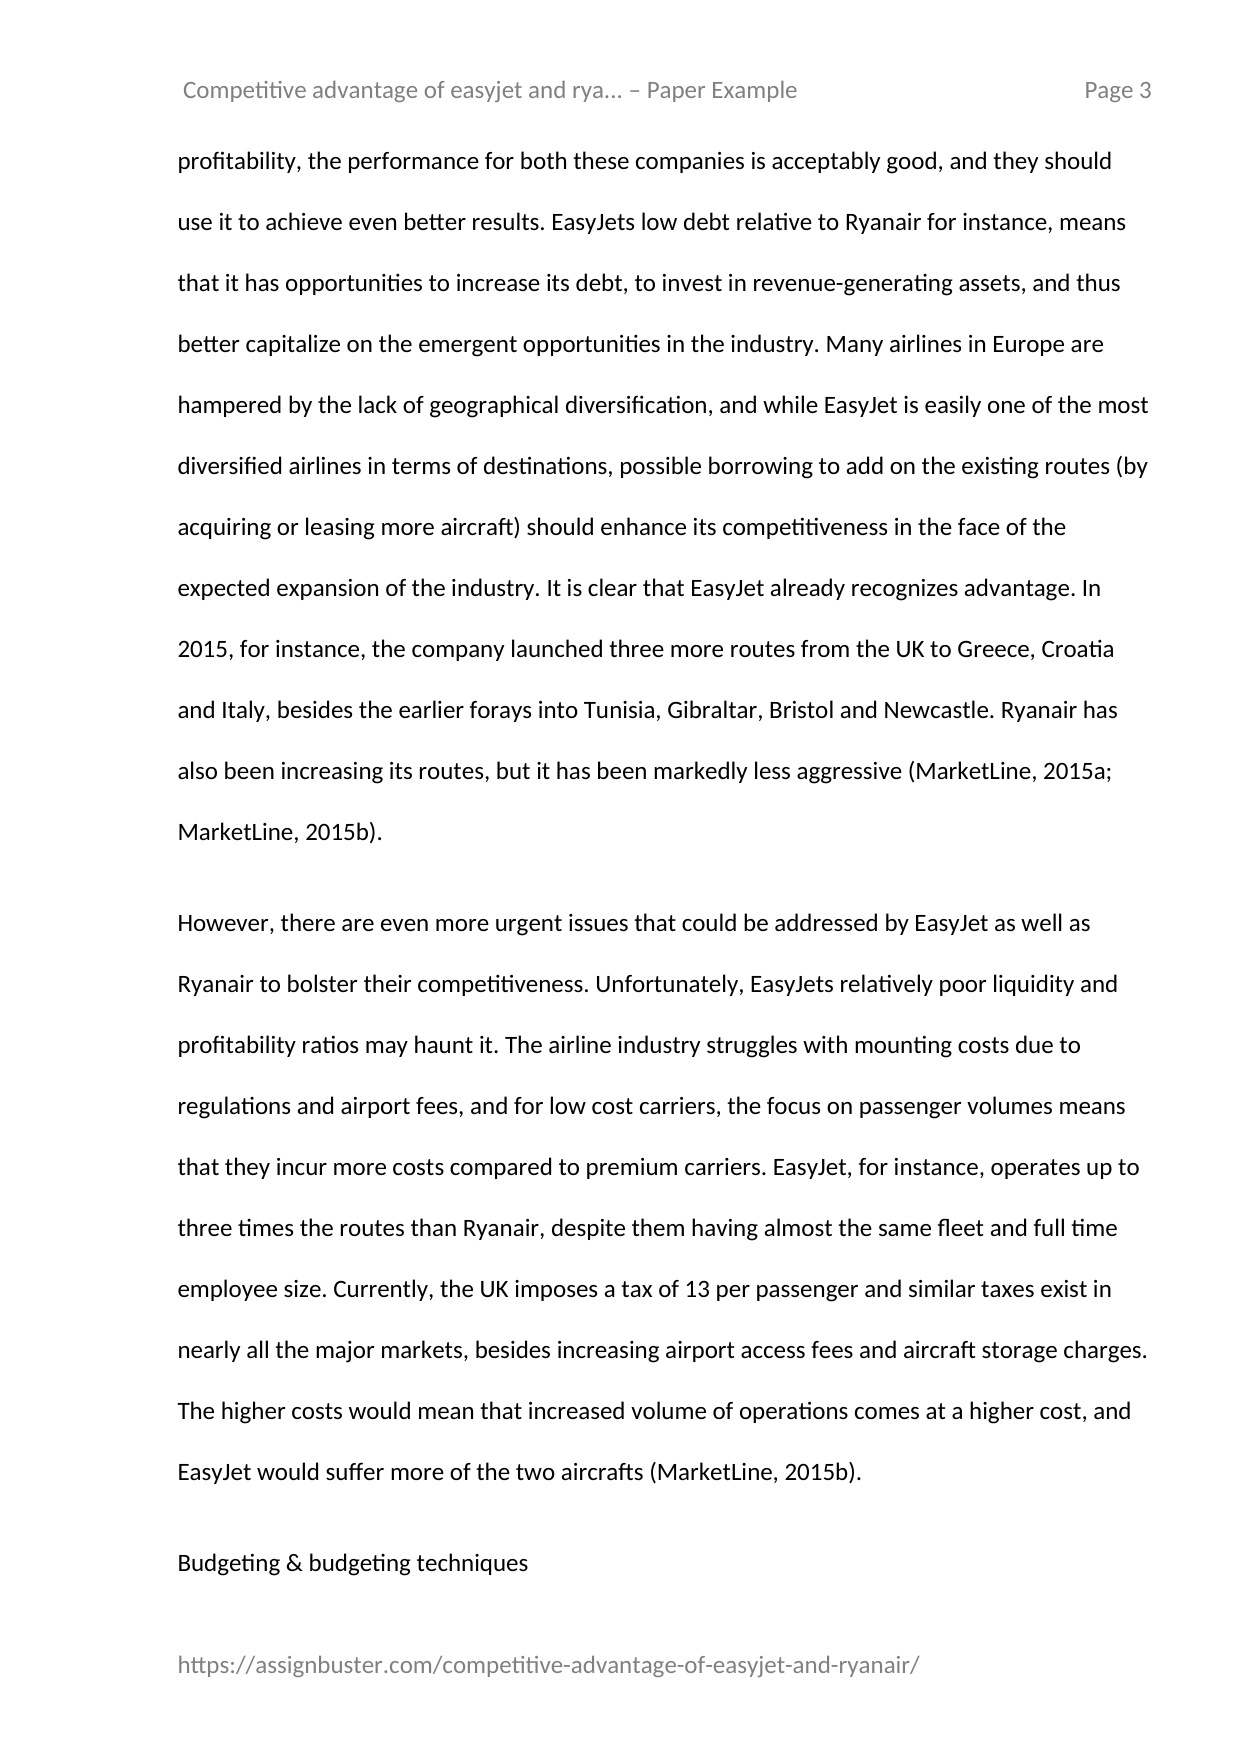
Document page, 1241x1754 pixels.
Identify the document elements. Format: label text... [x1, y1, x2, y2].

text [177, 145, 1152, 847]
text Budgeting & budgeting techniques [177, 1547, 1152, 1577]
text However, there are even more urgent issues that could be addressed by EasyJet as well as Ryanair to bolster their competitiveness. Unfortunately, EasyJets relatively poor liquidity and profitability ratios may haunt it. The airline industry struggles with mounting costs due to regulations and airport fees, and for low cost carriers, the focus on passenger volumes means that they incur more costs compared to premium carriers. EasyJet, for instance, operates up to three times the routes than Ryanair, despite them having almost the same fleet and full time employee size. Currently, the UK imposes a tax of 13 per passenger and similar taxes exist in nearly all the major markets, besides increasing airport access fees and aircraft storage charges. The higher costs would mean that increased volume of operations comes at a higher cost, and EasyJet would suffer more of the two aircrafts (MarketLine, 2015b). [177, 907, 1152, 1487]
